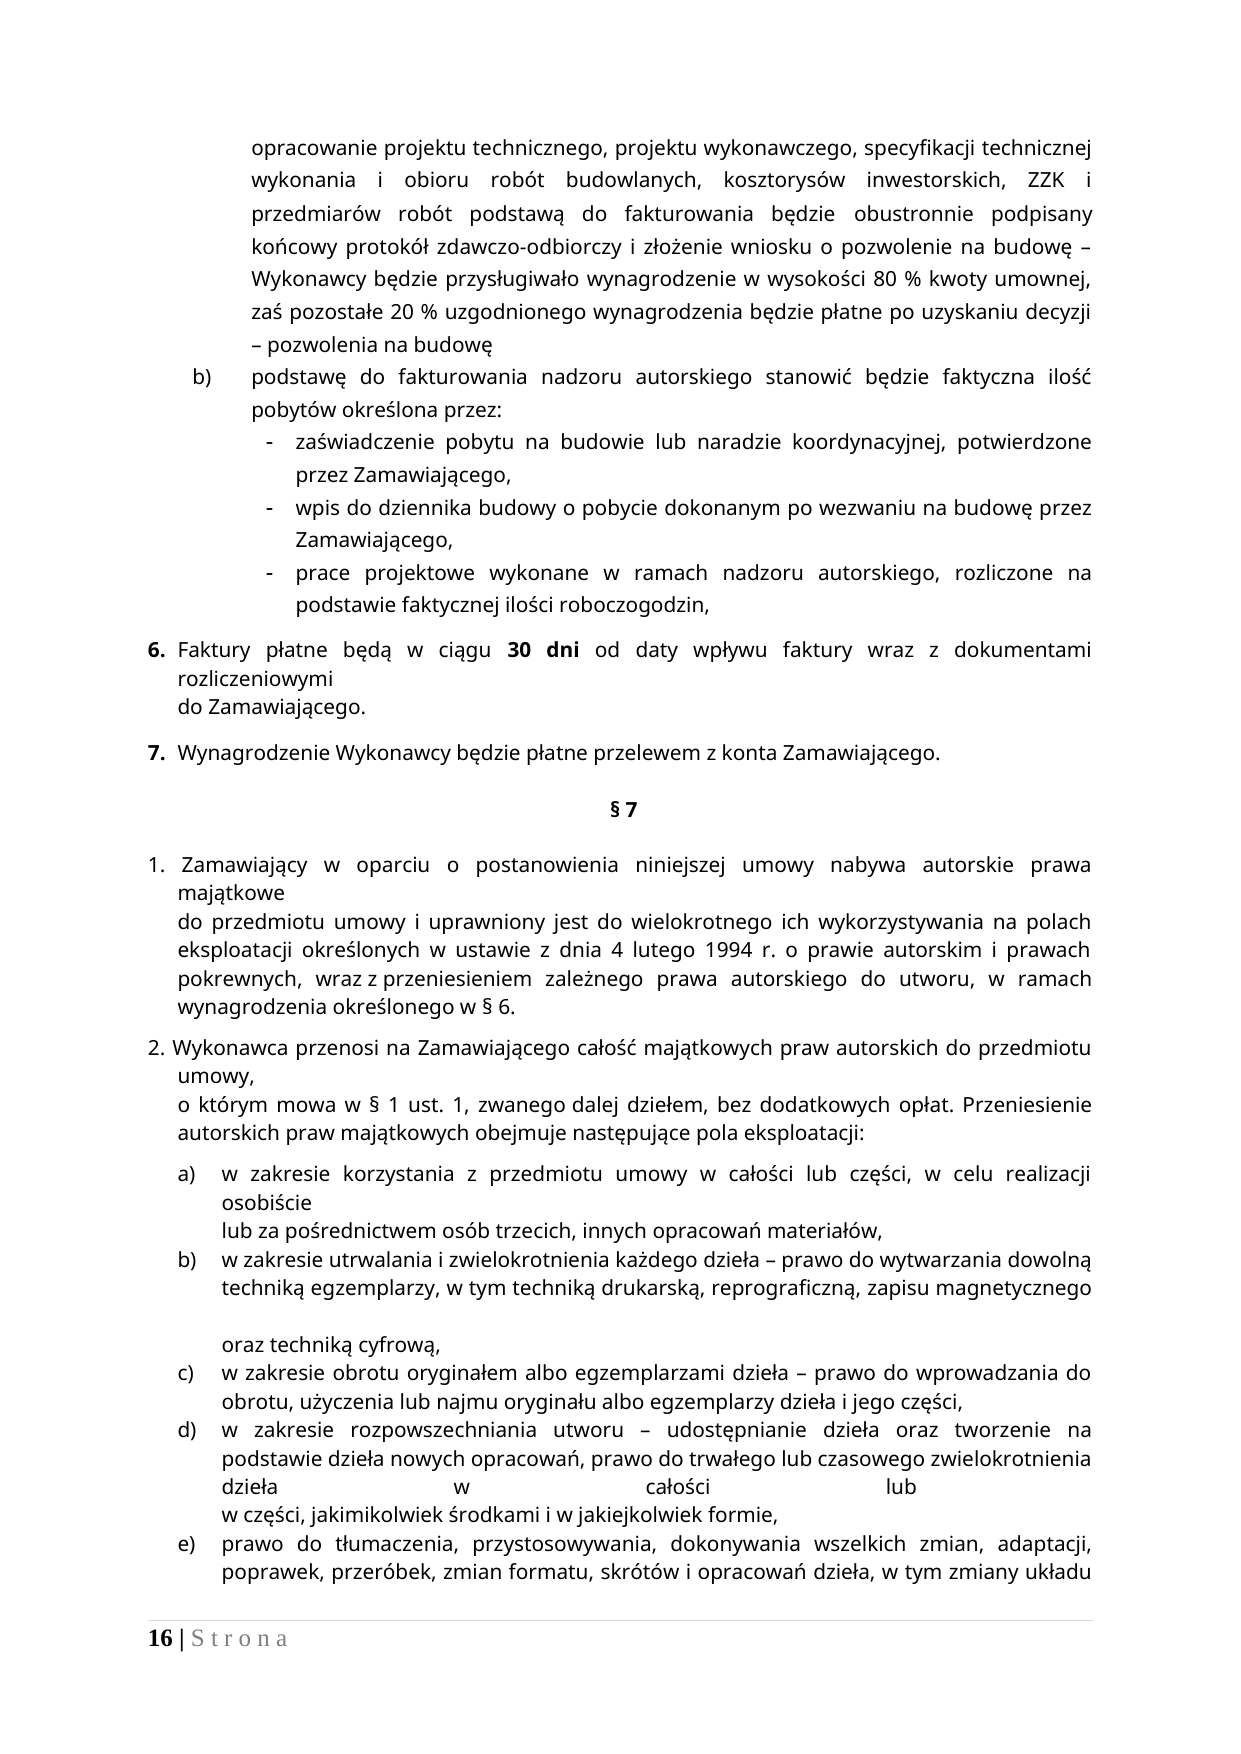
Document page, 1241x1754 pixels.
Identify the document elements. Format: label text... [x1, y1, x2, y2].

list w zakresie korzystania z przedmiotu umowy w całości lub części, w celu realizacji osobiście lub za pośrednictwem osób trzecich, innych opracowań materiałów, [177, 1159, 1093, 1245]
list zaświadczenie pobytu na budowie lub naradzie koordynacyjnej, potwierdzone przez Zamawiającego, [266, 427, 1093, 488]
text 1. Zamawiający w oparciu o postanowienia niniejszej umowy nabywa autorskie prawa majątkowe do przedmiotu umowy i uprawniony jest do wielokrotnego ich wykorzystywania na polach eksploatacji określonych w ustawie z dnia 4 lutego 1994 r. o prawie autorskim i prawach pokrewnych, wraz z przeniesieniem zależnego prawa autorskiego do utworu, w ramach wynagrodzenia określonego w § 6. [148, 850, 1093, 1021]
list podstawę do fakturowania nadzoru autorskiego stanowić będzie faktyczna ilość pobytów określona przez: [192, 362, 1093, 423]
list w zakresie utrwalania i zwielokrotnienia każdego dzieła – prawo do wytwarzania dowolną techniką egzemplarzy, w tym techniką drukarską, reprograficzną, zapisu magnetycznego oraz techniką cyfrową, [177, 1245, 1093, 1358]
list w zakresie obrotu oryginałem albo egzemplarzami dzieła – prawo do wprowadzania do obrotu, użyczenia lub najmu oryginału albo egzemplarzy dzieła i jego części, [177, 1358, 1093, 1415]
list Wynagrodzenie Wykonawcy będzie płatne przelewem z konta Zamawiającego. [148, 738, 1093, 766]
list wpis do dziennika budowy o pobycie dokonanym po wezwaniu na budowę przez Zamawiającego, [266, 493, 1093, 554]
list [192, 133, 1093, 358]
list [177, 1529, 1093, 1586]
list prace projektowe wykonane w ramach nadzoru autorskiego, rozliczone na podstawie faktycznej ilości roboczogodzin, [266, 558, 1093, 619]
list Faktury płatne będą w ciągu 30 dni od daty wpływu faktury wraz z dokumentami rozliczeniowymi do Zamawiającego. [148, 636, 1093, 721]
list w zakresie rozpowszechniania utworu – udostępnianie dzieła oraz tworzenie na podstawie dzieła nowych opracowań, prawo do trwałego lub czasowego zwielokrotnienia dzieła w całości lub w części, jakimikolwiek środkami i w jakiejkolwiek formie, [177, 1415, 1093, 1529]
text 2. Wykonawca przenosi na Zamawiającego całość majątkowych praw autorskich do przedmiotu umowy, o którym mowa w § 1 ust. 1, zwanego dalej dziełem, bez dodatkowych opłat. Przeniesienie autorskich praw majątkowych obejmuje następujące pola eksploatacji: [148, 1033, 1093, 1147]
text § 7 [155, 795, 1093, 823]
